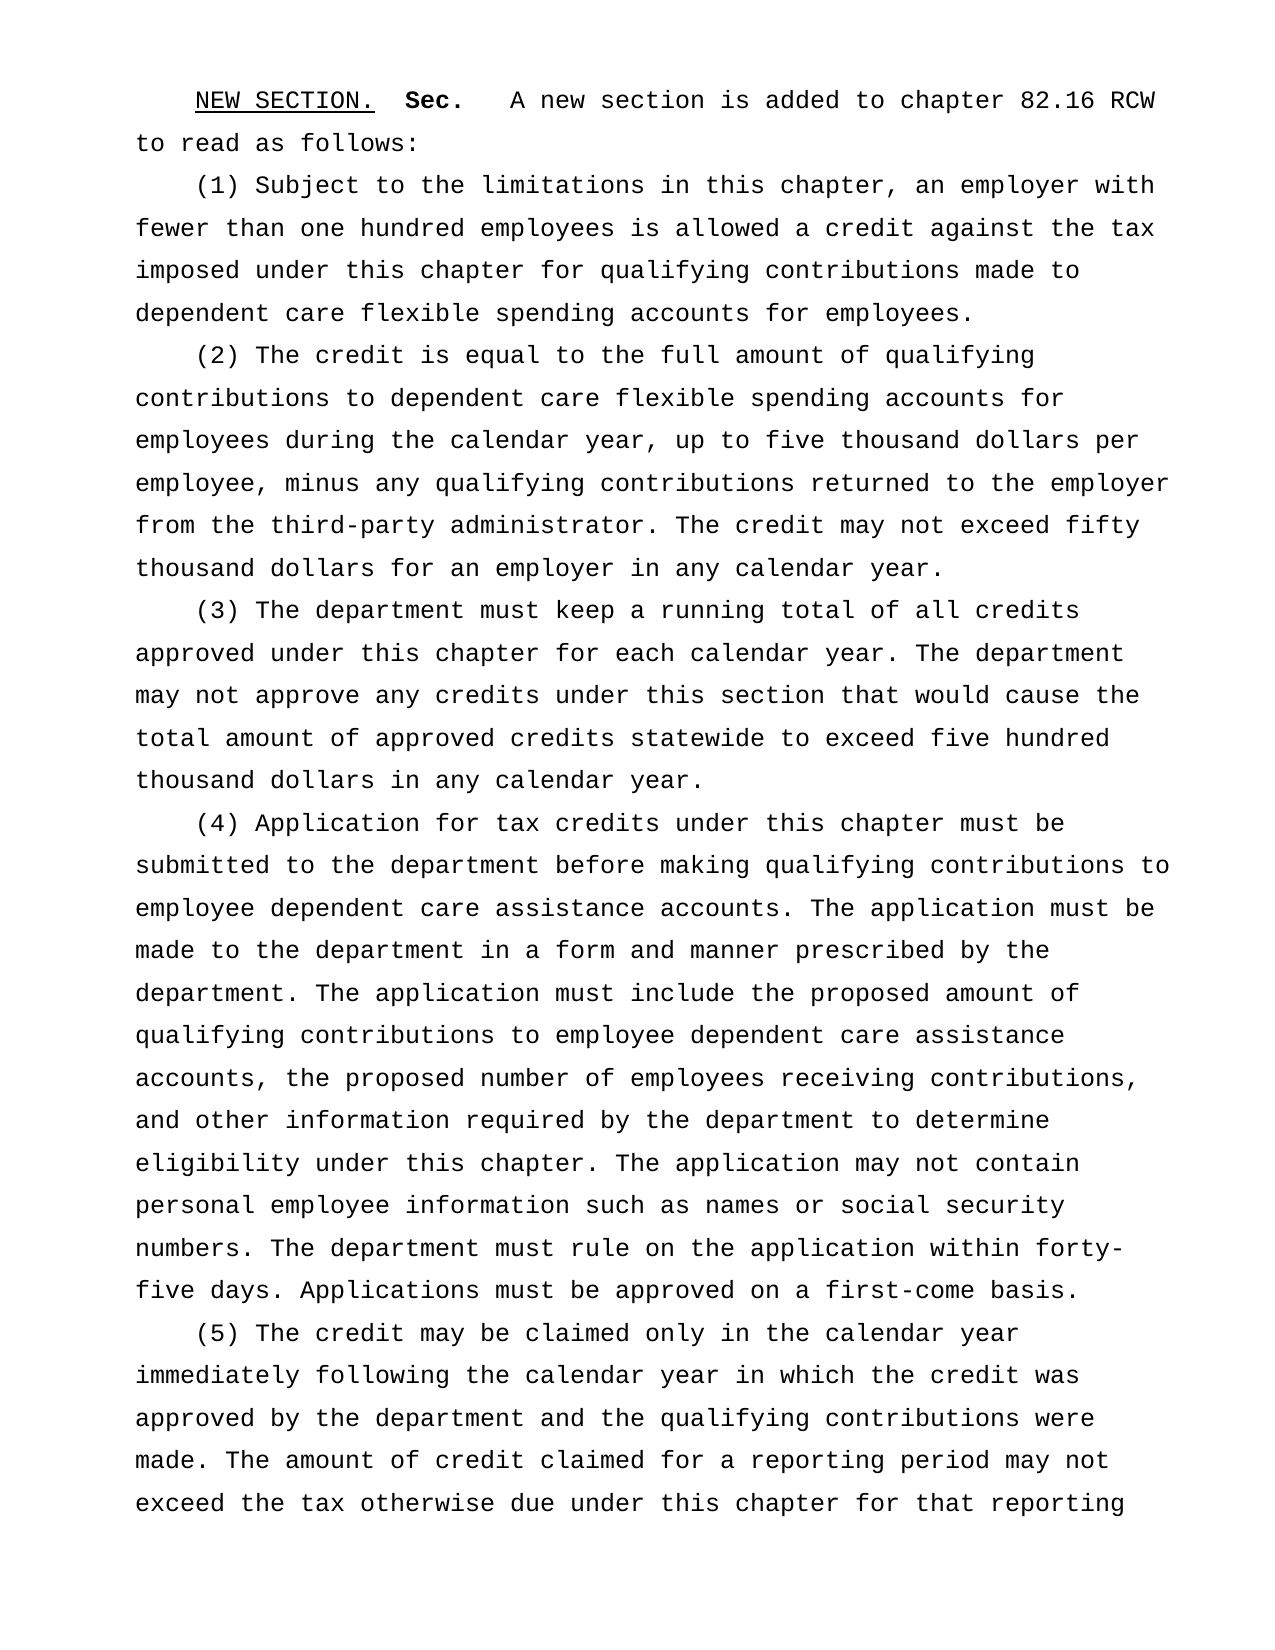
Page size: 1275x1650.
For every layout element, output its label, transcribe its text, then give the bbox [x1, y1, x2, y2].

text (2) The credit is equal to the full amount of qualifying contributions to dependent care flexible spending accounts for employees during the calendar year, up to five thousand dollars per employee, minus any qualifying contributions returned to the employer from the third-party administrator. The credit may not exceed fifty thousand dollars for an employer in any calendar year. [135, 330, 1170, 585]
text (3) The department must keep a running total of all credits approved under this chapter for each calendar year. The department may not approve any credits under this section that would cause the total amount of approved credits statewide to exceed five hundred thousand dollars in any calendar year. [135, 585, 1170, 797]
text (4) Application for tax credits under this chapter must be submitted to the department before making qualifying contributions to employee dependent care assistance accounts. The application must be made to the department in a form and manner prescribed by the department. The application must include the proposed amount of qualifying contributions to employee dependent care assistance accounts, the proposed number of employees receiving contributions, and other information required by the department to determine eligibility under this chapter. The application may not contain personal employee information such as names or social security numbers. The department must rule on the application within forty-five days. Applications must be approved on a first-come basis. [135, 797, 1170, 1307]
text (1) Subject to the limitations in this chapter, an employer with fewer than one hundred employees is allowed a credit against the tax imposed under this chapter for qualifying contributions made to dependent care flexible spending accounts for employees. [135, 160, 1170, 330]
text NEW SECTION. Sec. A new section is added to chapter 82.16 RCW to read as follows: [135, 75, 1170, 160]
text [135, 1307, 1170, 1520]
